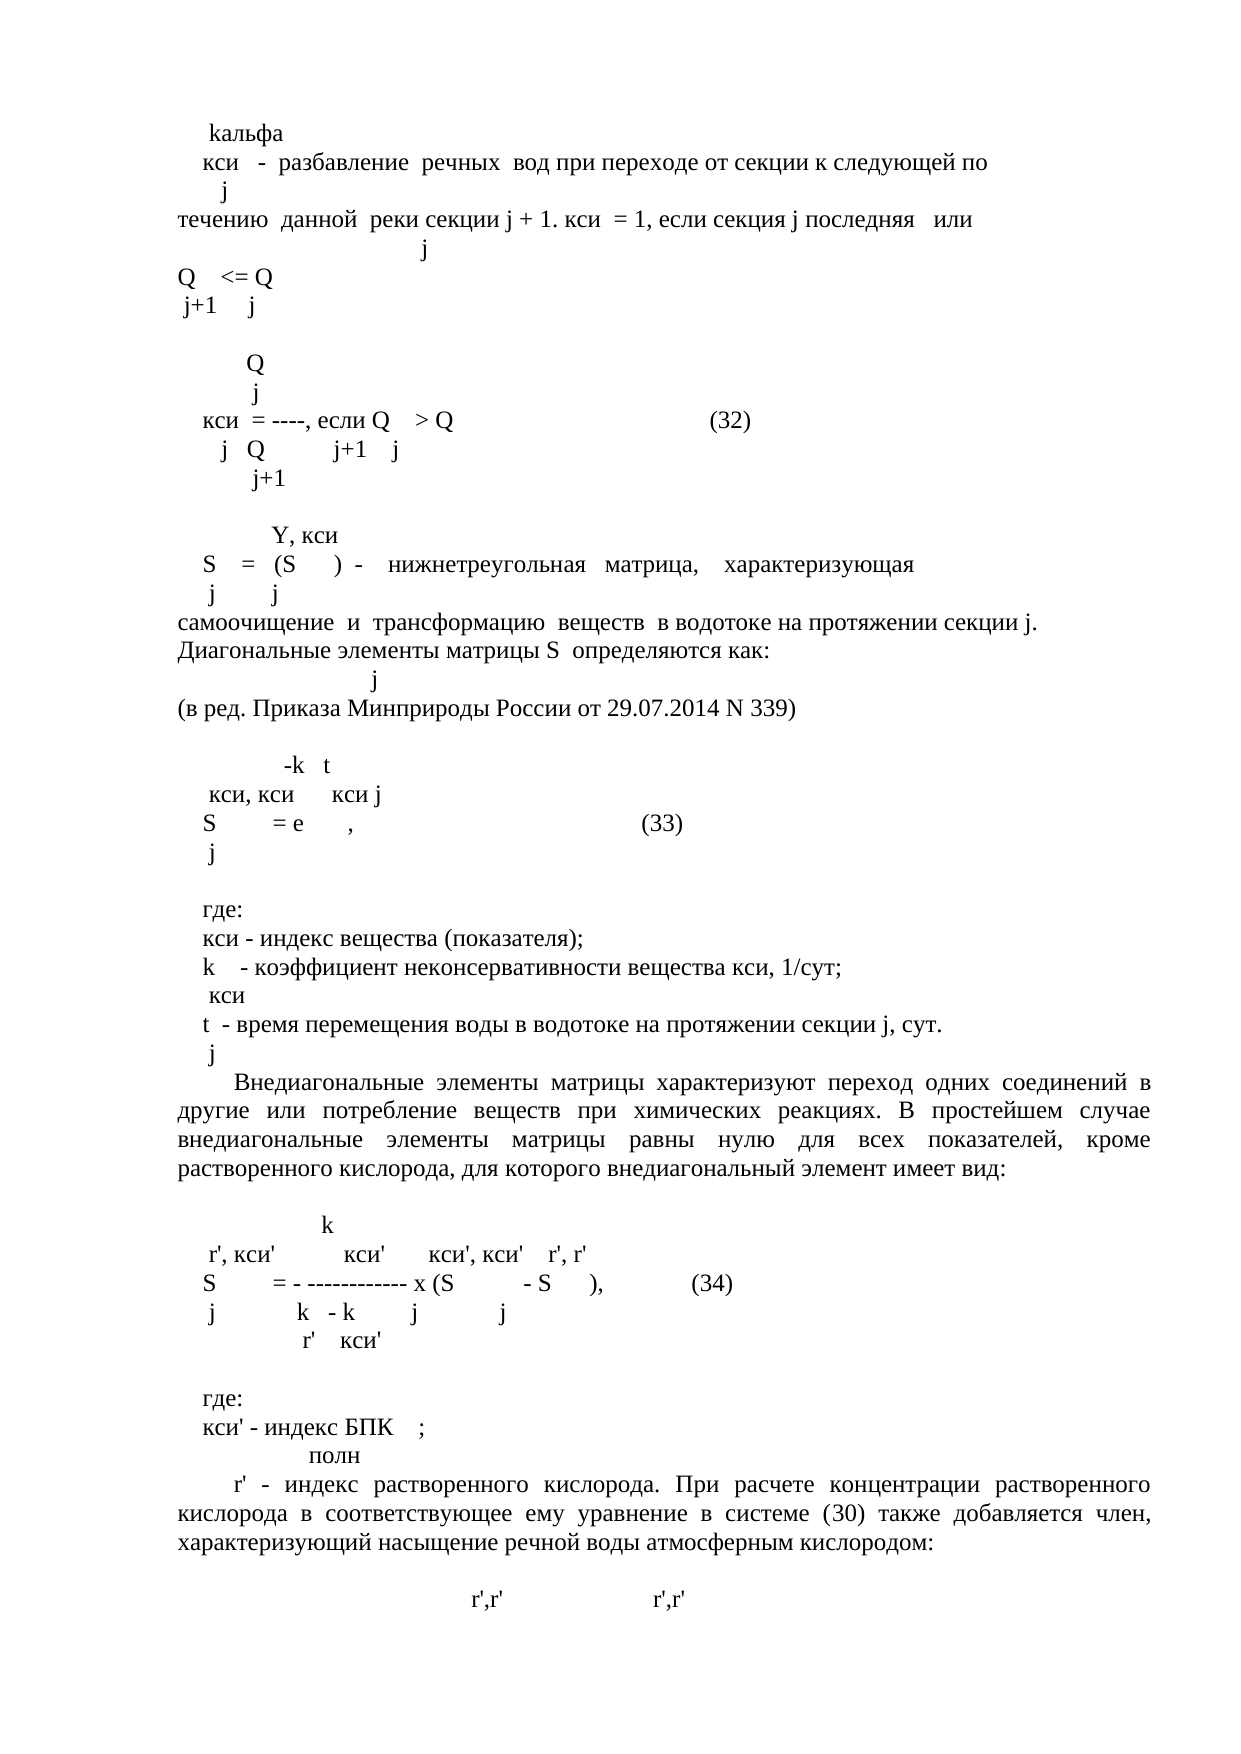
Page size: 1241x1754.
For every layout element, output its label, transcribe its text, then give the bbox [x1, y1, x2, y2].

text Y, кси [177, 521, 1152, 549]
text j k - k j j [177, 1297, 1152, 1326]
text Q [177, 348, 1152, 377]
text кси' - индекс БПК ; [177, 1412, 1152, 1441]
text t - время перемещения воды в водотоке на протяжении секции j, сут. [177, 1009, 1152, 1038]
text -k t [177, 751, 1152, 779]
text S = (S ) - нижнетреугольная матрица, характеризующая [177, 549, 1152, 578]
text j [177, 837, 1152, 866]
text Внедиагональные элементы матрицы характеризуют переход одних соединений в другие или потребление веществ при химических реакциях. В простейшем случае внедиагональные элементы матрицы равны нулю для всех показателей, кроме растворенного кислорода, для которого внедиагональный элемент имеет вид: [177, 1067, 1152, 1182]
text k [177, 1211, 1152, 1239]
text j [177, 1038, 1152, 1067]
text kальфа [177, 118, 1152, 147]
text j [177, 664, 1152, 693]
text (в ред. Приказа Минприроды России от 29.07.2014 N 339) [177, 693, 1152, 722]
text j j [177, 578, 1152, 607]
text кси - разбавление речных вод при переходе от секции к следующей по [177, 147, 1152, 176]
text j [177, 233, 1152, 262]
text r',r' r',r' [177, 1584, 1152, 1613]
text j+1 [177, 463, 1152, 492]
text течению данной реки секции j + 1. кси = 1, если секция j последняя или [177, 204, 1152, 233]
text где: [177, 894, 1152, 923]
text где: [177, 1383, 1152, 1412]
text j [177, 176, 1152, 204]
text j Q j+1 j [177, 434, 1152, 463]
text полн [177, 1441, 1152, 1469]
text r' - индекс растворенного кислорода. При расчете концентрации растворенного кислорода в соответствующее ему уравнение в системе (30) также добавляется член, характеризующий насыщение речной воды атмосферным кислородом: [177, 1469, 1152, 1556]
text самоочищение и трансформацию веществ в водотоке на протяжении секции j. [177, 607, 1152, 636]
text кси - индекс вещества (показателя); [177, 923, 1152, 952]
text j [177, 377, 1152, 406]
text S = e , (33) [177, 808, 1152, 837]
text кси = ----, если Q > Q (32) [177, 406, 1152, 434]
text кси, кси кси j [177, 779, 1152, 808]
text кси [177, 981, 1152, 1009]
text r' кси' [177, 1326, 1152, 1354]
text S = - ------------ x (S - S ), (34) [177, 1268, 1152, 1297]
text k - коэффициент неконсервативности вещества кси, 1/сут; [177, 952, 1152, 981]
text r', кси' кси' кси', кси' r', r' [177, 1239, 1152, 1268]
text j+1 j [177, 291, 1152, 319]
text Q <= Q [177, 262, 1152, 291]
text Диагональные элементы матрицы S определяются как: [177, 636, 1152, 664]
